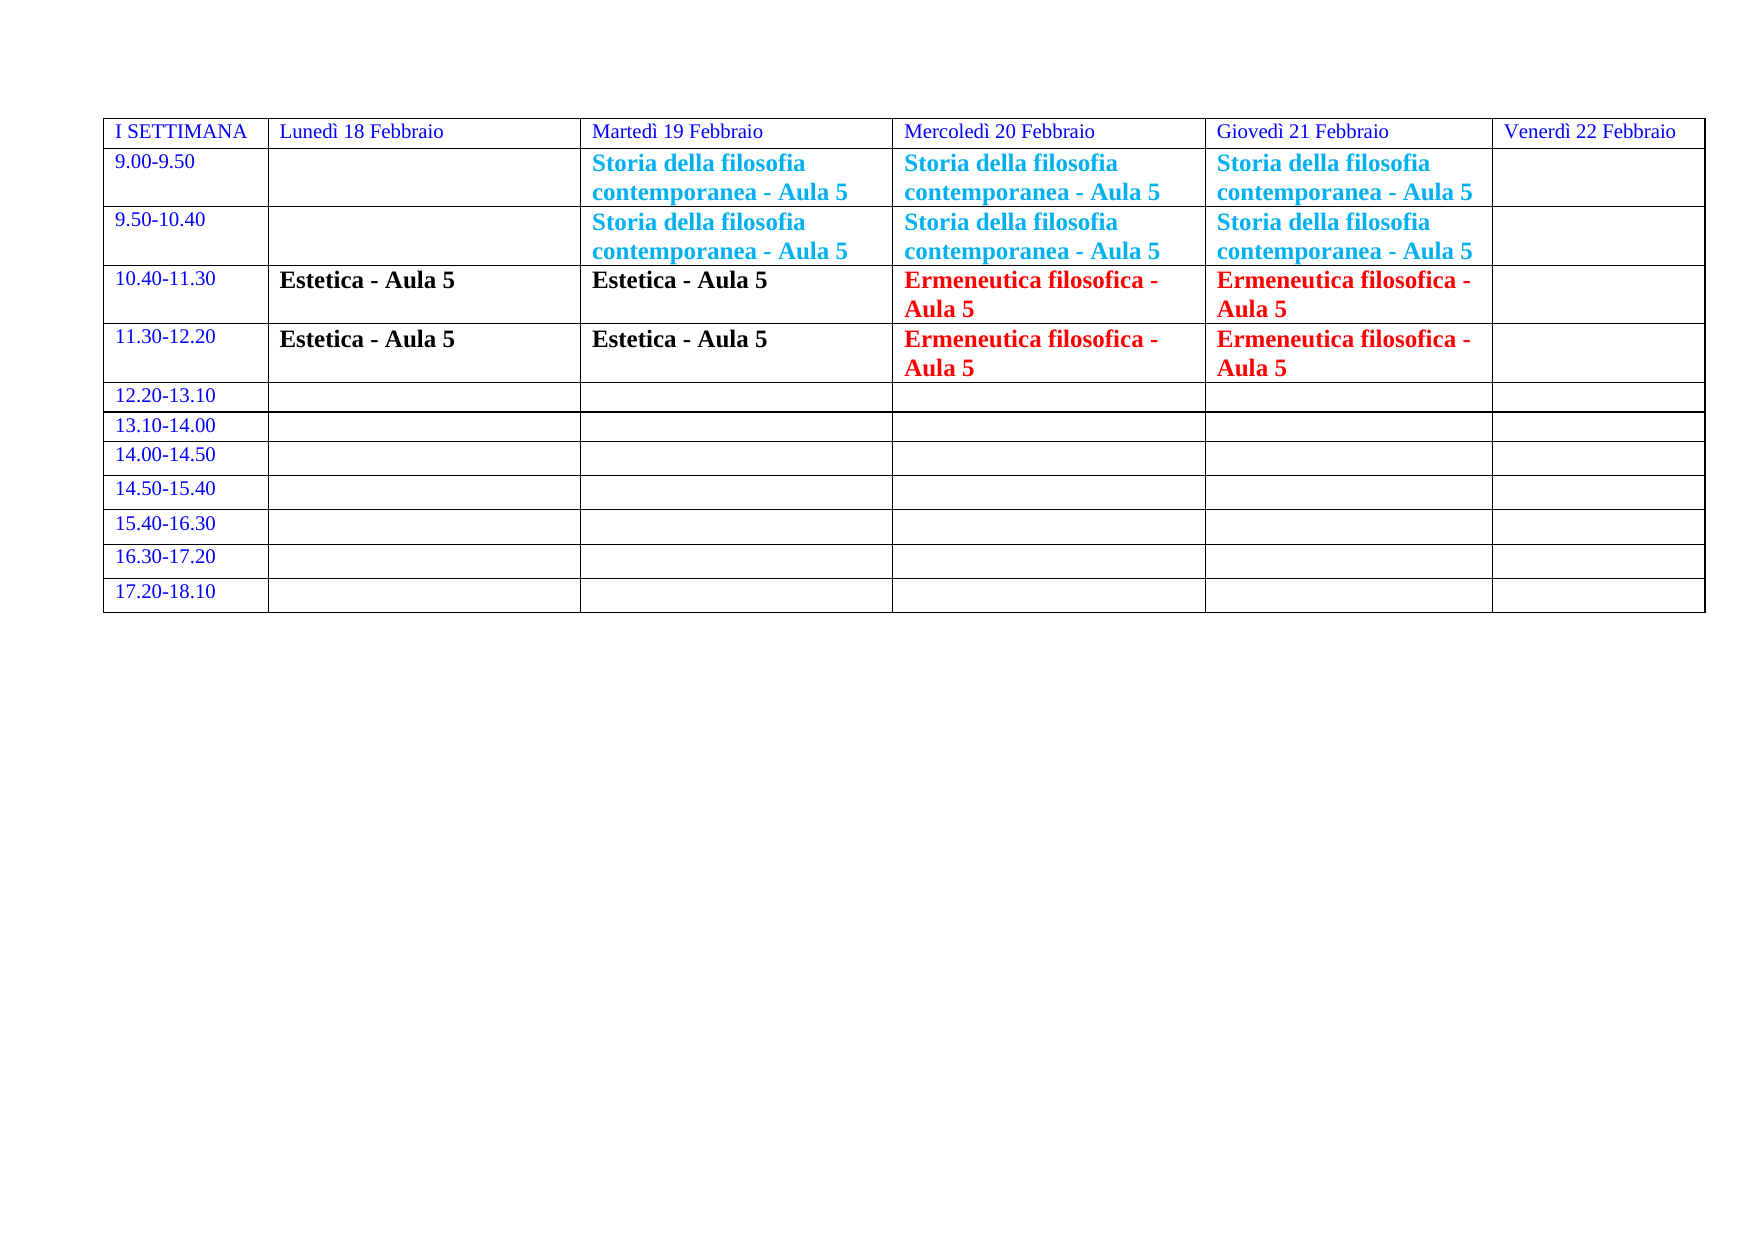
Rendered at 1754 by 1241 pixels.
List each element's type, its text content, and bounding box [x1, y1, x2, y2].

table_cell Ermeneutica filosofica - Aula 5 [893, 266, 1205, 323]
table_cell Storia della filosofia contemporanea - Aula 5 [581, 207, 892, 264]
table_cell [269, 149, 580, 206]
table_cell [1493, 413, 1704, 441]
table_cell Ermeneutica filosofica - Aula 5 [1206, 324, 1492, 382]
table_header Mercoledì 20 Febbraio [893, 119, 1205, 147]
table_cell [1206, 510, 1492, 543]
table_cell [1206, 442, 1492, 475]
table_cell [893, 545, 1205, 577]
table_cell [269, 413, 580, 441]
table_cell [1493, 579, 1704, 612]
table_cell [1493, 510, 1704, 543]
table_cell [1493, 442, 1704, 475]
table_cell [1206, 413, 1492, 441]
table_cell [893, 413, 1205, 441]
table_cell [581, 442, 892, 475]
table_cell 17.20-18.10 [104, 579, 268, 612]
table_cell 12.20-13.10 [104, 383, 268, 411]
table_cell [581, 579, 892, 612]
table_header I settimana [104, 119, 268, 147]
table_cell [269, 510, 580, 543]
table_cell [1206, 545, 1492, 577]
table_cell [1206, 579, 1492, 612]
table_cell 13.10-14.00 [104, 413, 268, 441]
table_cell [1493, 383, 1704, 411]
table_cell Estetica - Aula 5 [269, 266, 580, 323]
table_cell [269, 383, 580, 411]
table_cell Storia della filosofia contemporanea - Aula 5 [893, 149, 1205, 206]
table_cell [893, 510, 1205, 543]
table_cell [1206, 383, 1492, 411]
table_cell 10.40-11.30 [104, 266, 268, 323]
table_cell [893, 476, 1205, 509]
table_header Venerdì 22 Febbraio [1493, 119, 1704, 147]
table_cell [269, 545, 580, 577]
table_cell [1493, 266, 1704, 323]
table_cell [269, 579, 580, 612]
table_cell [581, 383, 892, 411]
table_cell Storia della filosofia contemporanea - Aula 5 [1206, 207, 1492, 264]
table_cell Storia della filosofia contemporanea - Aula 5 [1206, 149, 1492, 206]
table_cell [269, 207, 580, 264]
table_cell [893, 442, 1205, 475]
table_cell [1493, 149, 1704, 206]
table_cell [893, 383, 1205, 411]
table_cell [581, 476, 892, 509]
table_cell [269, 442, 580, 475]
table_cell [1493, 476, 1704, 509]
table_header Lunedì 18 Febbraio [269, 119, 580, 147]
table_header Giovedì 21 Febbraio [1206, 119, 1492, 147]
table_cell [581, 545, 892, 577]
table_header Martedì 19 Febbraio [581, 119, 892, 147]
table_cell 9.00-9.50 [104, 149, 268, 206]
table_cell 11.30-12.20 [104, 324, 268, 382]
table_cell Estetica - Aula 5 [581, 266, 892, 323]
table_cell [581, 413, 892, 441]
table_cell [269, 476, 580, 509]
table_cell [1206, 476, 1492, 509]
table_cell [1493, 324, 1704, 382]
table_cell 16.30-17.20 [104, 545, 268, 577]
table_cell [1493, 545, 1704, 577]
table_cell 14.50-15.40 [104, 476, 268, 509]
table_cell Estetica - Aula 5 [269, 324, 580, 382]
table_cell 14.00-14.50 [104, 442, 268, 475]
table_cell Ermeneutica filosofica - Aula 5 [1206, 266, 1492, 323]
table_cell Estetica - Aula 5 [581, 324, 892, 382]
table_cell [581, 510, 892, 543]
table_cell [893, 579, 1205, 612]
table_cell 9.50-10.40 [104, 207, 268, 264]
table_cell [1493, 207, 1704, 264]
table_cell Ermeneutica filosofica - Aula 5 [893, 324, 1205, 382]
table_cell 15.40-16.30 [104, 510, 268, 543]
table_cell Storia della filosofia contemporanea - Aula 5 [893, 207, 1205, 264]
table_cell Storia della filosofia contemporanea - Aula 5 [581, 149, 892, 206]
